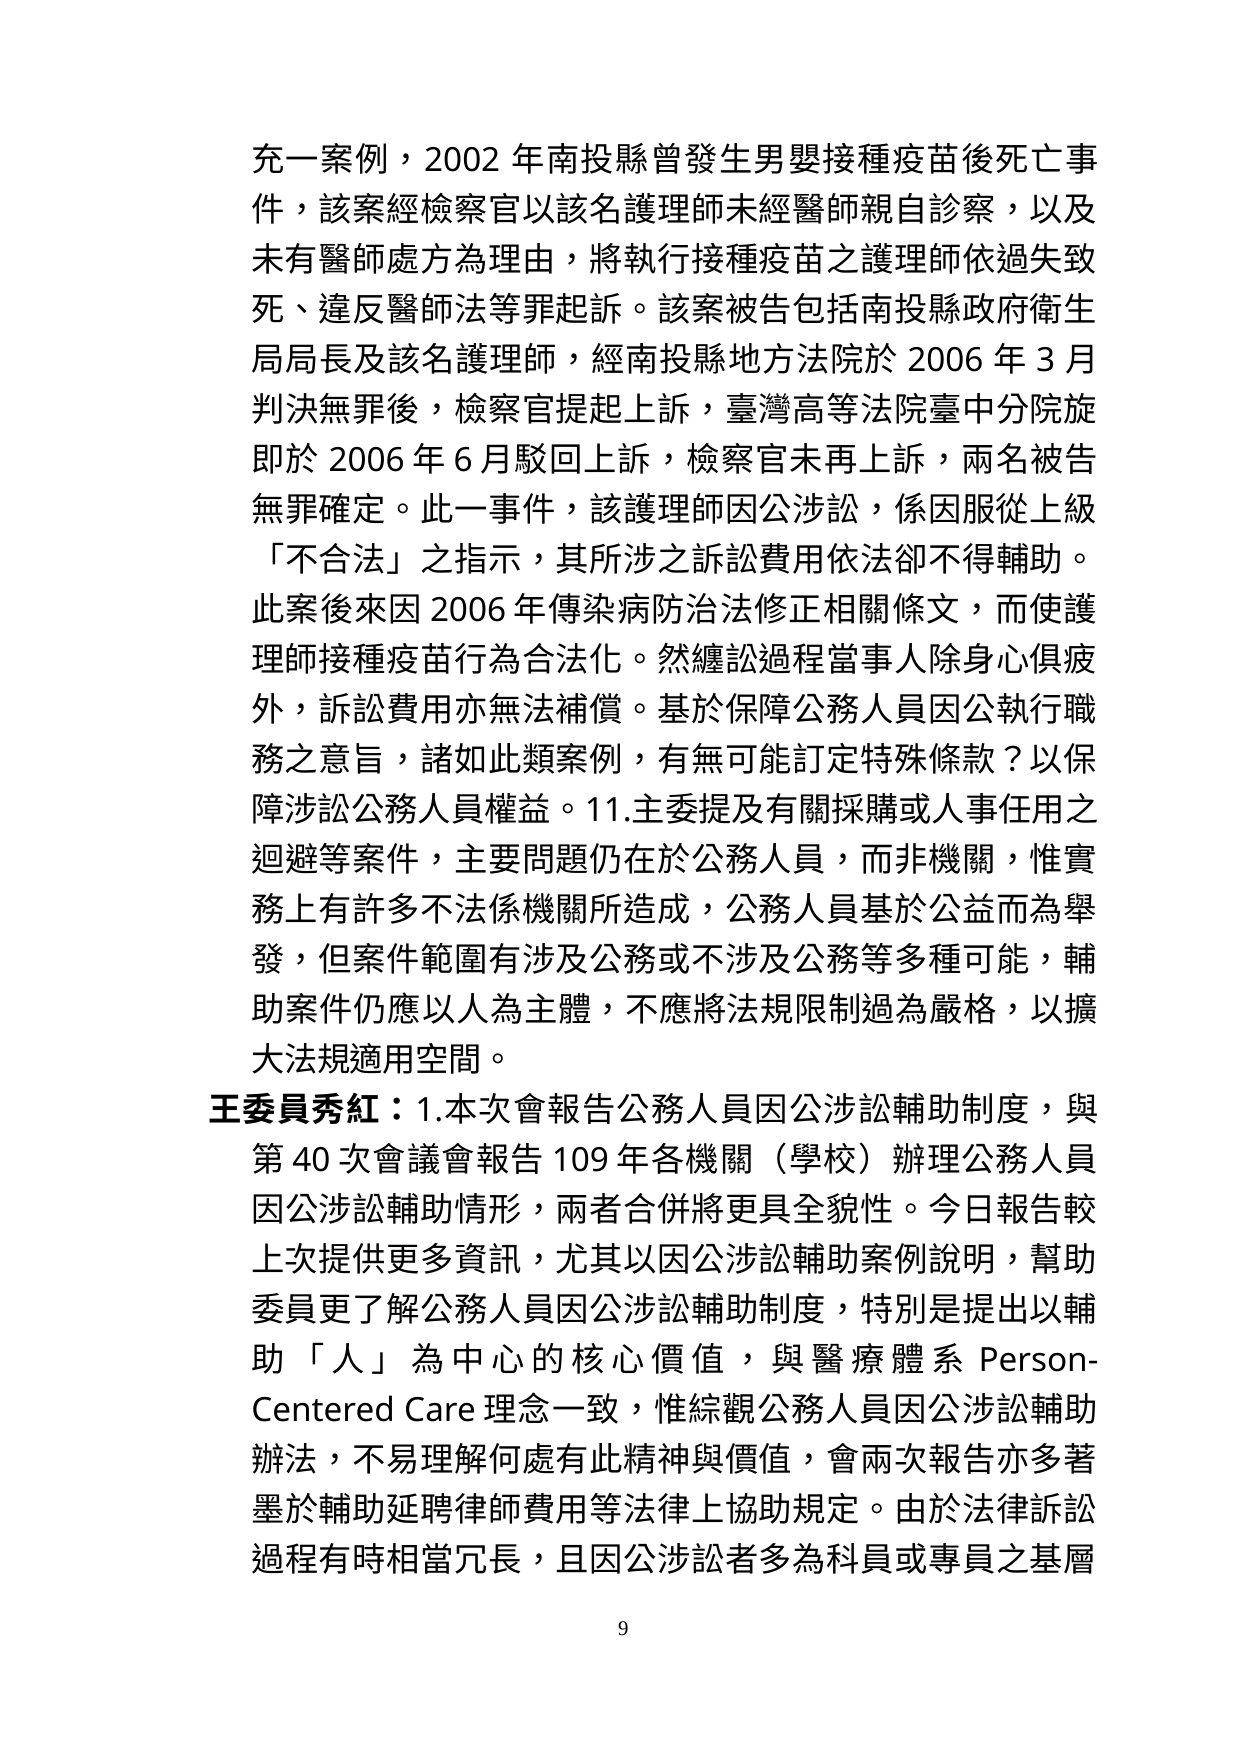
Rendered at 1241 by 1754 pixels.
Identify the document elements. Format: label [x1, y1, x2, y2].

text [208, 1082, 1098, 1582]
text [208, 132, 1098, 1082]
